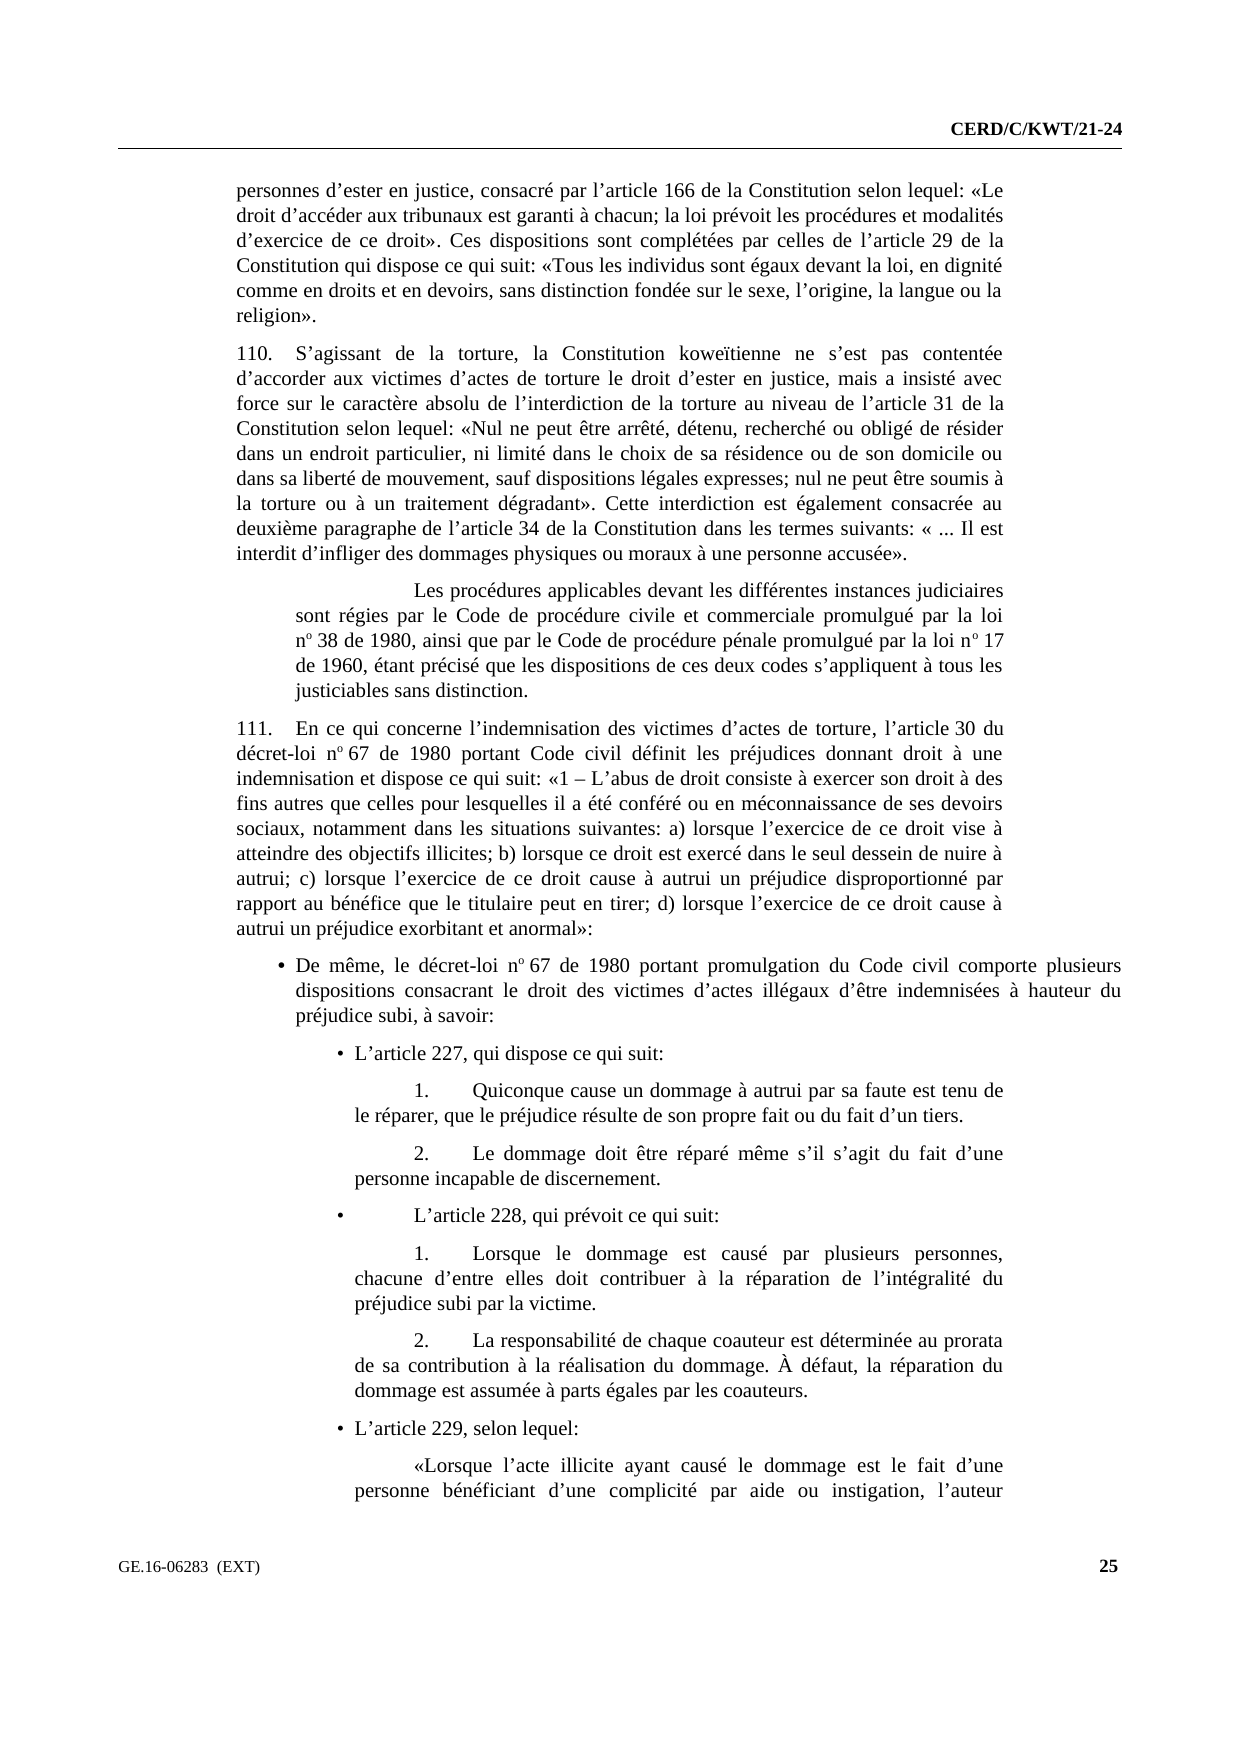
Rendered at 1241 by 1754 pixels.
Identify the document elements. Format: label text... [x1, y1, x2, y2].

text 110. S’agissant de la torture, la Constitution koweïtienne ne s’est pas contentée d’accorder aux victimes d’actes de torture le droit d’ester en justice, mais a insisté avec force sur le caractère absolu de l’interdiction de la torture au niveau de l’article 31 de la Constitution selon lequel: «Nul ne peut être arrêté, détenu, recherché ou obligé de résider dans un endroit particulier, ni limité dans le choix de sa résidence ou de son domicile ou dans sa liberté de mouvement, sauf dispositions légales expresses; nul ne peut être soumis à la torture ou à un traitement dégradant». Cette interdiction est également consacrée au deuxième paragraphe de l’article 34 de la Constitution dans les termes suivants: « ... Il est interdit d’infliger des dommages physiques ou moraux à une personne accusée». [236, 340, 1004, 565]
text 2. Le dommage doit être réparé même s’il s’agit du fait d’une personne incapable de discernement. [295, 1140, 1004, 1190]
text 2. La responsabilité de chaque coauteur est déterminée au prorata de sa contribution à la réalisation du dommage. À défaut, la réparation du dommage est assumée à parts égales par les coauteurs. [295, 1327, 1004, 1402]
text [295, 1452, 1004, 1502]
text 111. En ce qui concerne l’indemnisation des victimes d’actes de torture, l’article 30 du décret-loi no 67 de 1980 portant Code civil définit les préjudices donnant droit à une indemnisation et dispose ce qui suit: «1 – L’abus de droit consiste à exercer son droit à des fins autres que celles pour lesquelles il a été conféré ou en méconnaissance de ses devoirs sociaux, notamment dans les situations suivantes: a) lorsque l’exercice de ce droit vise à atteindre des objectifs illicites; b) lorsque ce droit est exercé dans le seul dessein de nuire à autrui; c) lorsque l’exercice de ce droit cause à autrui un préjudice disproportionné par rapport au bénéfice que le titulaire peut en tirer; d) lorsque l’exercice de ce droit cause à autrui un préjudice exorbitant et anormal»: [236, 715, 1004, 940]
text L’article 227, qui dispose ce qui suit: [337, 1040, 1122, 1065]
text 1. Lorsque le dommage est causé par plusieurs personnes, chacune d’entre elles doit contribuer à la réparation de l’intégralité du préjudice subi par la victime. [295, 1240, 1004, 1315]
text 1. Quiconque cause un dommage à autrui par sa faute est tenu de le réparer, que le préjudice résulte de son propre fait ou du fait d’un tiers. [295, 1077, 1004, 1127]
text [236, 177, 1004, 327]
text L’article 229, selon lequel: [337, 1415, 1122, 1440]
text L’article 228, qui prévoit ce qui suit: [337, 1202, 1122, 1227]
text Les procédures applicables devant les différentes instances judiciaires sont régies par le Code de procédure civile et commerciale promulgué par la loi no 38 de 1980, ainsi que par le Code de procédure pénale promulgué par la loi no 17 de 1960, étant précisé que les dispositions de ces deux codes s’appliquent à tous les justiciables sans distinction. [295, 577, 1004, 702]
text De même, le décret-loi no 67 de 1980 portant promulgation du Code civil comporte plusieurs dispositions consacrant le droit des victimes d’actes illégaux d’être indemnisées à hauteur du préjudice subi, à savoir: [278, 952, 1122, 1027]
